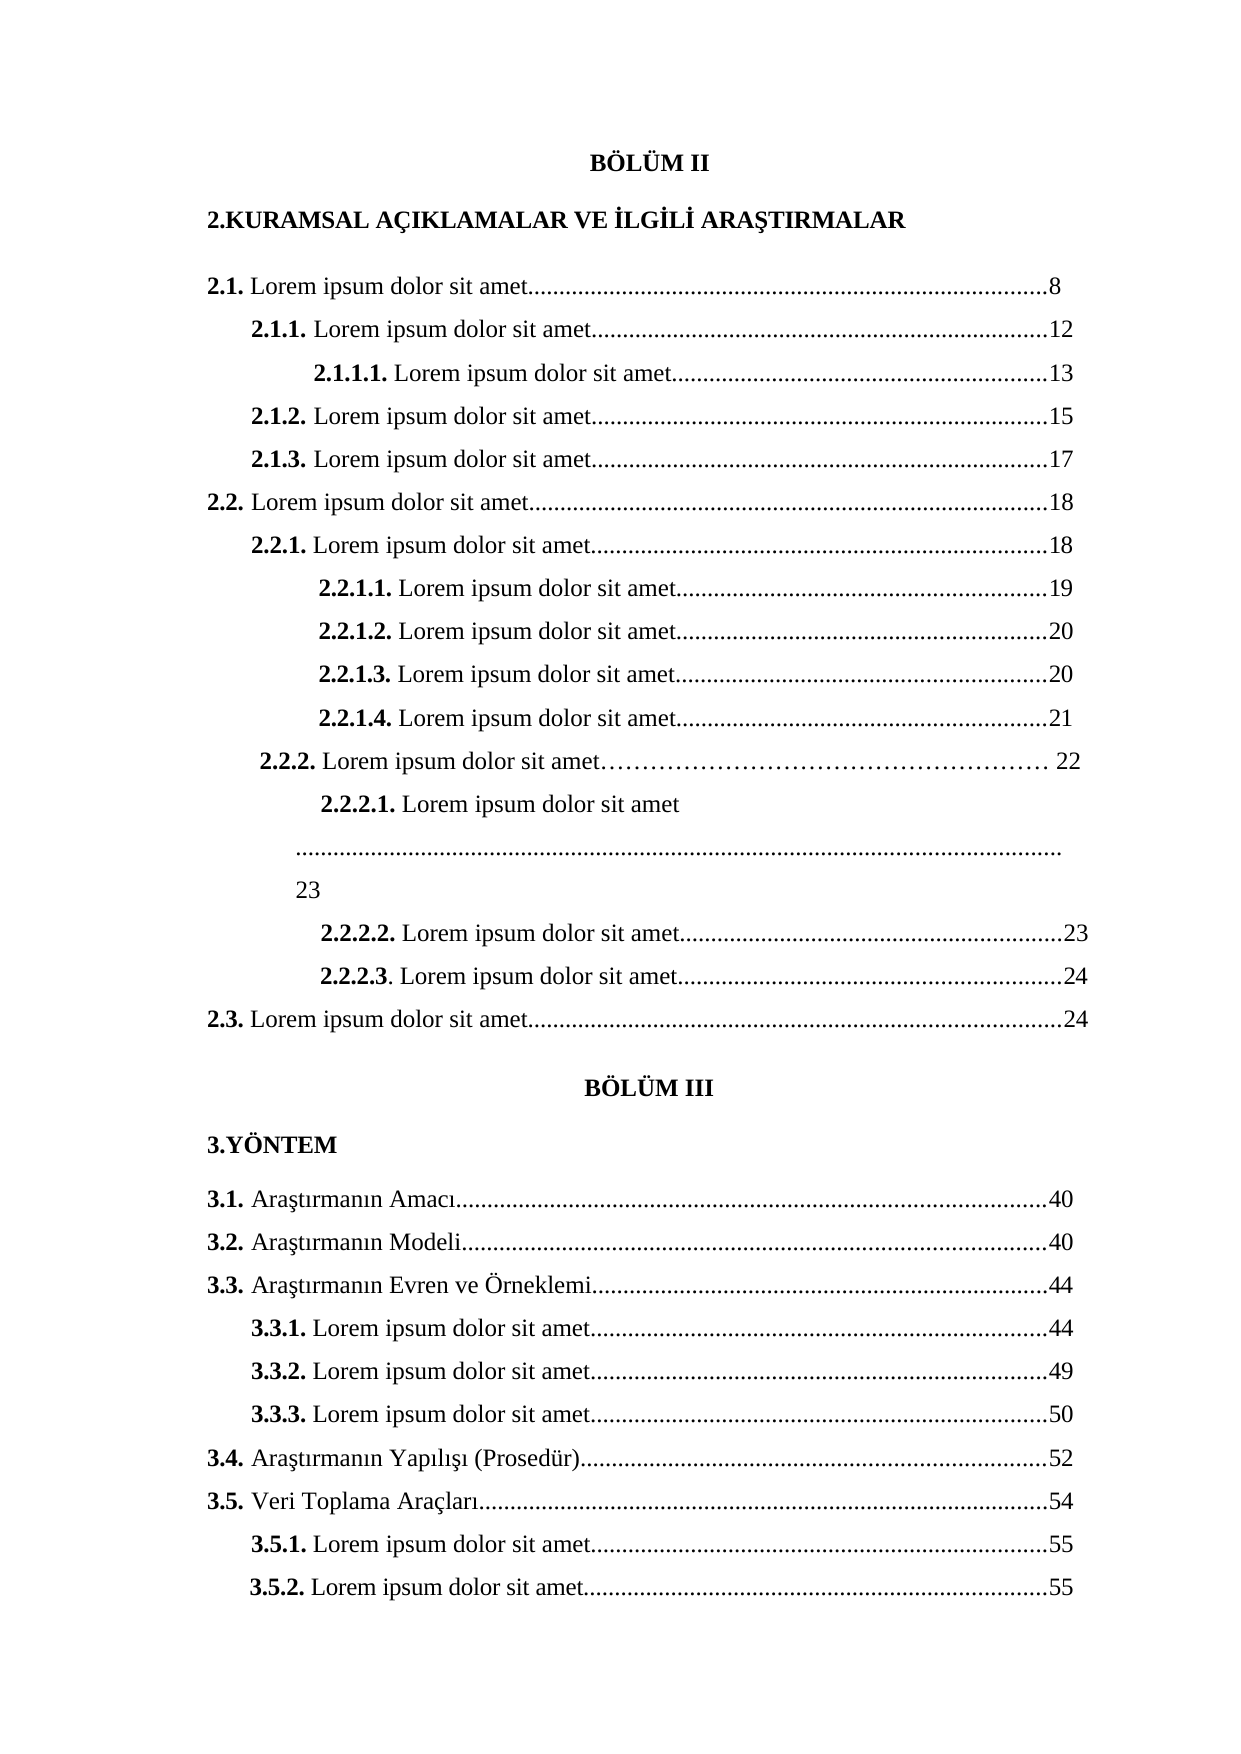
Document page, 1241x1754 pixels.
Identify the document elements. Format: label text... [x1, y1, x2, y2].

text 3.3.1. Lorem ipsum dolor sit amet 44 [251, 1313, 1091, 1342]
text 2.3. Lorem ipsum dolor sit amet 24 [207, 1004, 1092, 1033]
text 2.2.1.1. Lorem ipsum dolor sit amet 19 [318, 573, 1092, 602]
text 3.5.1. Lorem ipsum dolor sit amet 55 [251, 1529, 1092, 1558]
text 2.2.1.4. Lorem ipsum dolor sit amet 21 [318, 703, 1092, 731]
list Lorem ipsum dolor sit amet 17 [251, 444, 1092, 473]
text BÖLÜM III [207, 1073, 1091, 1101]
list Araştırmanın Yapılışı (Prosedür) 52 [207, 1443, 1092, 1471]
text BÖLÜM II [207, 148, 1092, 176]
text 2.KURAMSAL AÇIKLAMALAR VE İLGİLİ ARAŞTIRMALAR [207, 205, 1092, 234]
text 2.1.1.1. Lorem ipsum dolor sit amet 13 [313, 358, 1092, 386]
text 3.3.3. Lorem ipsum dolor sit amet 50 [251, 1399, 1091, 1428]
text 3.5.2. Lorem ipsum dolor sit amet 55 [207, 1572, 1092, 1601]
text 2.2.1.3. Lorem ipsum dolor sit amet 20 [318, 659, 1092, 688]
text 2.2.2.3. Lorem ipsum dolor sit amet 24 [295, 961, 1092, 990]
list Araştırmanın Amacı 40 [207, 1184, 1092, 1213]
list Lorem ipsum dolor sit amet 15 [251, 401, 1092, 429]
list Lorem ipsum dolor sit amet 12 [251, 314, 1092, 343]
text 2.2.2.1. Lorem ipsum dolor sit amet 23 [295, 789, 1088, 904]
text 3.3.2. Lorem ipsum dolor sit amet 49 [251, 1356, 1091, 1385]
text 2.2.1. Lorem ipsum dolor sit amet 18 [251, 530, 1092, 559]
list Veri Toplama Araçları 54 [207, 1486, 1092, 1514]
text 3.YÖNTEM [207, 1130, 1092, 1159]
text 2.1. Lorem ipsum dolor sit amet 8 [207, 271, 1092, 300]
list Araştırmanın Evren ve Örneklemi 44 [207, 1270, 1092, 1299]
text 2.2. Lorem ipsum dolor sit amet 18 [207, 487, 1092, 516]
text 2.2.1.2. Lorem ipsum dolor sit amet 20 [318, 616, 1092, 645]
list Araştırmanın Modeli 40 [207, 1227, 1092, 1256]
text 2.2.2.2. Lorem ipsum dolor sit amet 23 [295, 918, 1090, 947]
text 2.2.2. Lorem ipsum dolor sit amet……………………………………………… 22 [207, 746, 1092, 774]
